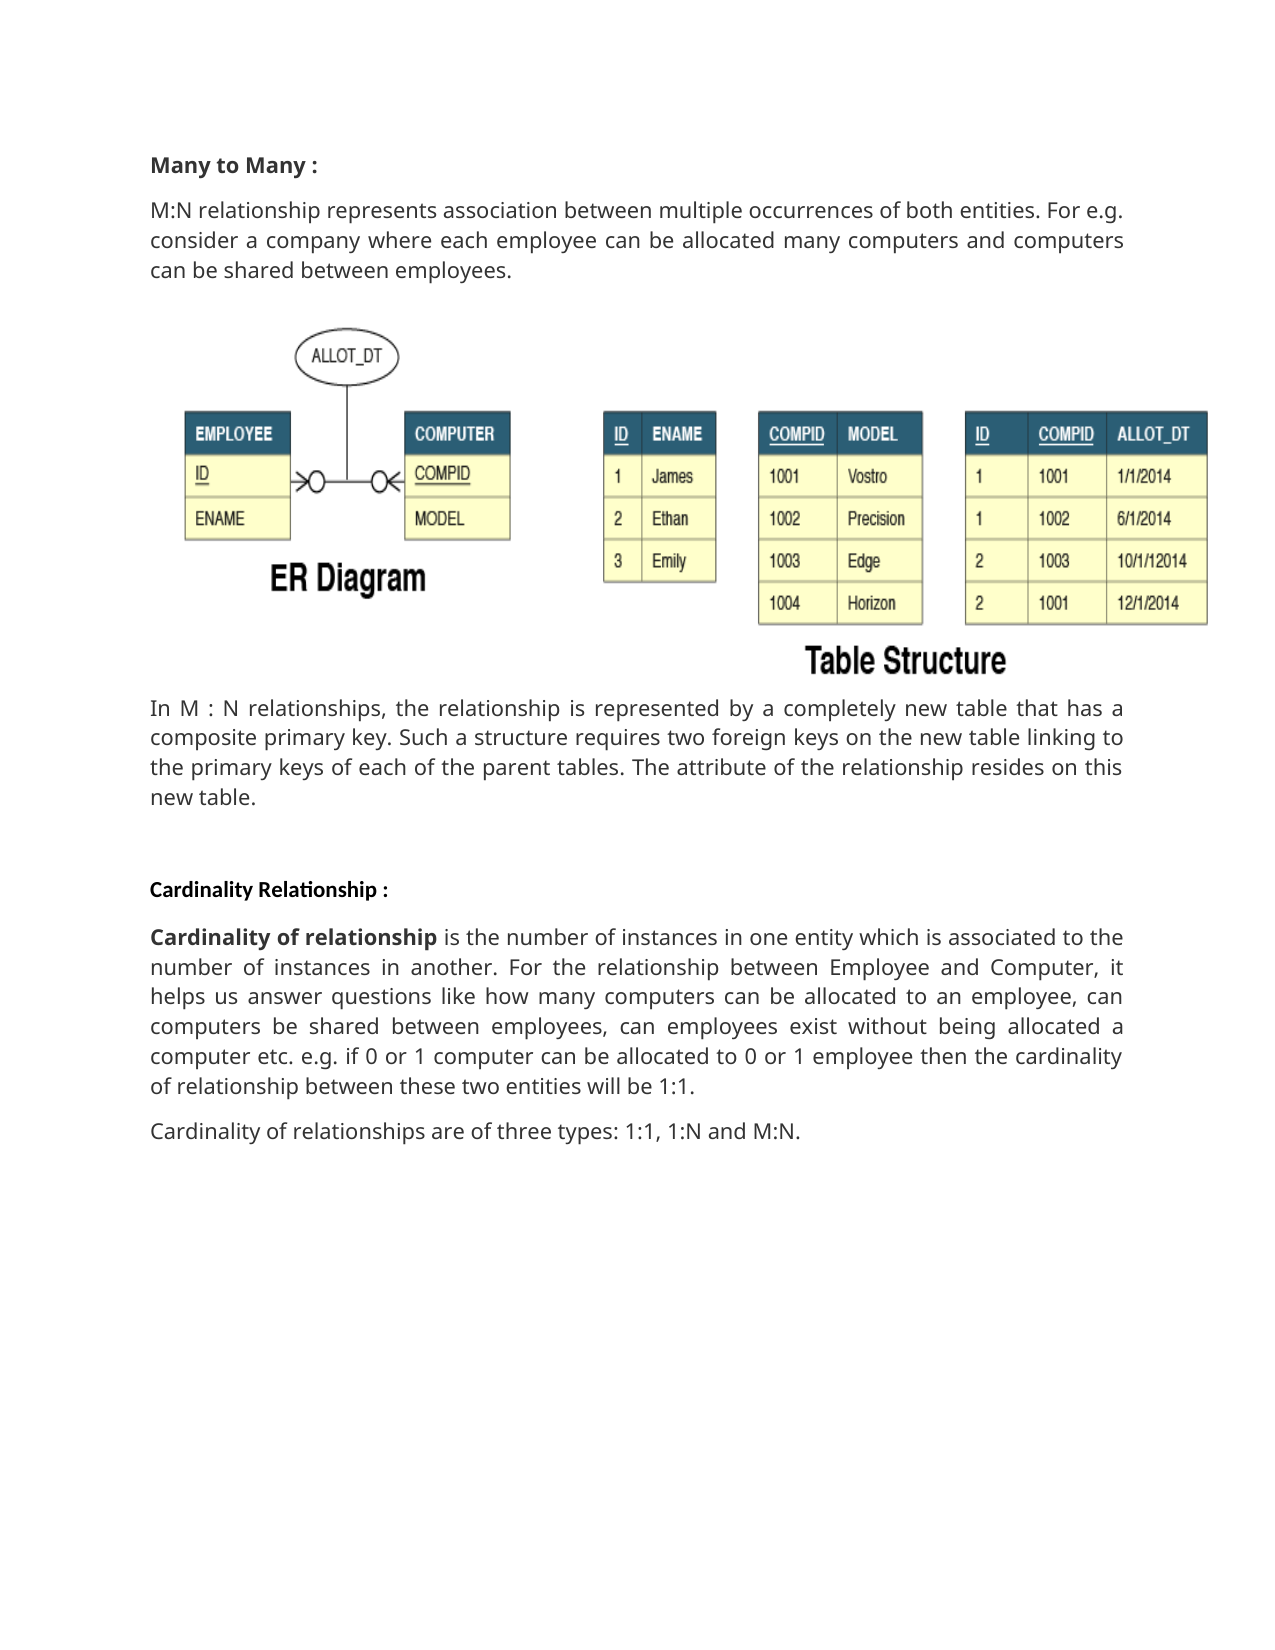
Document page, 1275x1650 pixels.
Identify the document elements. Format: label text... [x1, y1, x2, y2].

text Many to Many : [150, 150, 1125, 180]
text Cardinality of relationships are of three types: 1:1, 1:N and M:N. [150, 1116, 1125, 1146]
text Cardinality Relationship : [150, 875, 1125, 903]
picture [150, 300, 1246, 693]
text M:N relationship represents association between multiple occurrences of both entities. For e.g. consider a company where each employee can be allocated many computers and computers can be shared between employees. [150, 195, 1125, 285]
text Cardinality of relationship is the number of instances in one entity which is associated to the number of instances in another. For the relationship between Employee and Computer, it helps us answer questions like how many computers can be allocated to an employee, can computers be shared between employees, can employees exist without being allocated a computer etc. e.g. if 0 or 1 computer can be allocated to 0 or 1 employee then the cardinality of relationship between these two entities will be 1:1. [150, 922, 1125, 1101]
text In M : N relationships, the relationship is represented by a completely new table that has a composite primary key. Such a structure requires two foreign keys on the new table linking to the primary keys of each of the parent tables. The attribute of the relationship resides on this new table. [150, 693, 1125, 812]
